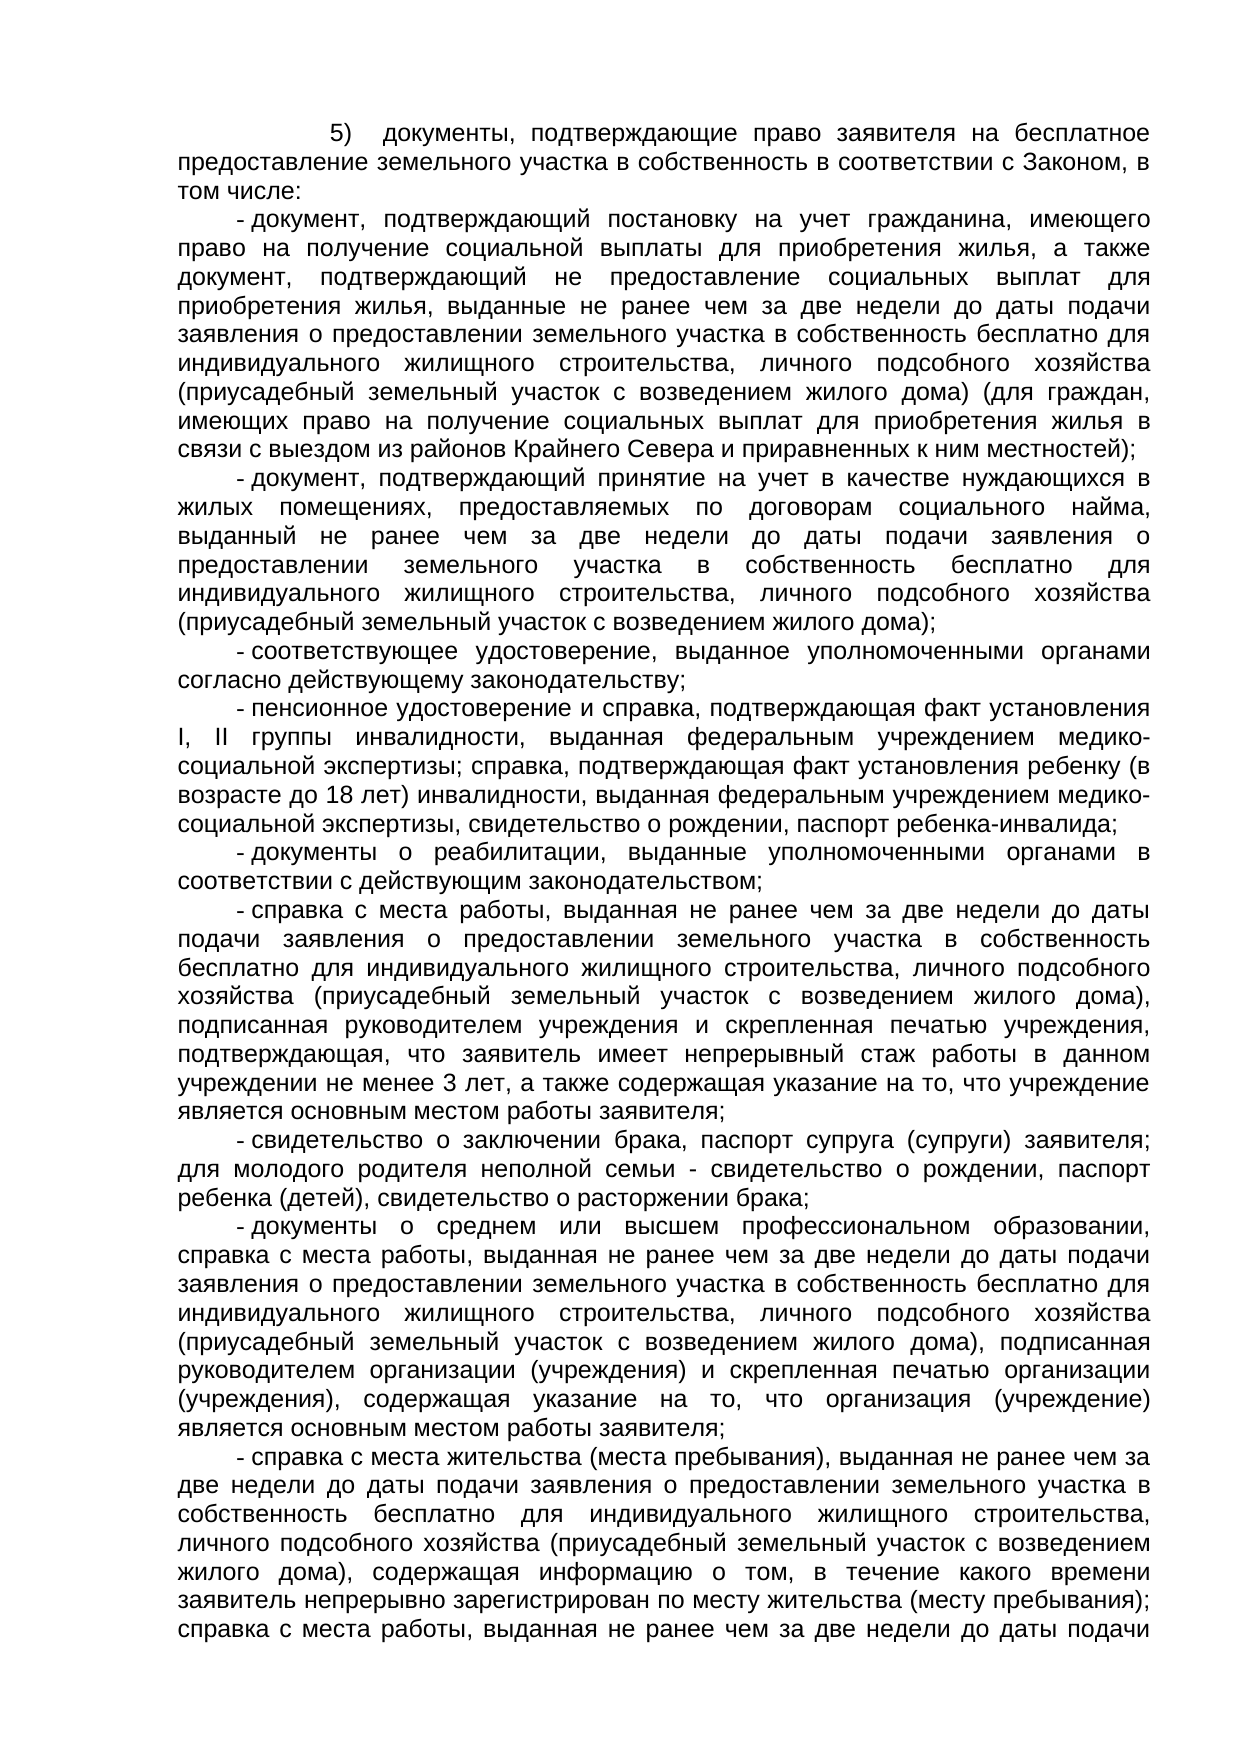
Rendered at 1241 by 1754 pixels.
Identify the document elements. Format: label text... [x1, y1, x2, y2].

list документ, подтверждающий постановку на учет гражданина, имеющего право на получение социальной выплаты для приобретения жилья, а также документ, подтверждающий не предоставление социальных выплат для приобретения жилья, выданные не ранее чем за две недели до даты подачи заявления о предоставлении земельного участка в собственность бесплатно для индивидуального жилищного строительства, личного подсобного хозяйства (приусадебный земельный участок с возведением жилого дома) (для граждан, имеющих право на получение социальных выплат для приобретения жилья в связи с выездом из районов Крайнего Севера и приравненных к ним местностей); [177, 204, 1152, 463]
text 5) документы, подтверждающие право заявителя на бесплатное предоставление земельного участка в собственность в соответствии с Законом, в том числе: [177, 118, 1152, 204]
list документ, подтверждающий принятие на учет в качестве нуждающихся в жилых помещениях, предоставляемых по договорам социального найма, выданный не ранее чем за две недели до даты подачи заявления о предоставлении земельного участка в собственность бесплатно для индивидуального жилищного строительства, личного подсобного хозяйства (приусадебный земельный участок с возведением жилого дома); [177, 463, 1152, 636]
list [177, 1441, 1152, 1643]
list пенсионное удостоверение и справка, подтверждающая факт установления I, II группы инвалидности, выданная федеральным учреждением медико-социальной экспертизы; справка, подтверждающая факт установления ребенку (в возрасте до 18 лет) инвалидности, выданная федеральным учреждением медико-социальной экспертизы, свидетельство о рождении, паспорт ребенка-инвалида; [177, 693, 1152, 837]
list соответствующее удостоверение, выданное уполномоченными органами согласно действующему законодательству; [177, 636, 1152, 693]
list свидетельство о заключении брака, паспорт супруга (супруги) заявителя; для молодого родителя неполной семьи - свидетельство о рождении, паспорт ребенка (детей), свидетельство о расторжении брака; [177, 1125, 1152, 1211]
list документы о среднем или высшем профессиональном образовании, справка с места работы, выданная не ранее чем за две недели до даты подачи заявления о предоставлении земельного участка в собственность бесплатно для индивидуального жилищного строительства, личного подсобного хозяйства (приусадебный земельный участок с возведением жилого дома), подписанная руководителем организации (учреждения) и скрепленная печатью организации (учреждения), содержащая указание на то, что организация (учреждение) является основным местом работы заявителя; [177, 1211, 1152, 1441]
list документы о реабилитации, выданные уполномоченными органами в соответствии с действующим законодательством; [177, 837, 1152, 895]
list справка с места работы, выданная не ранее чем за две недели до даты подачи заявления о предоставлении земельного участка в собственность бесплатно для индивидуального жилищного строительства, личного подсобного хозяйства (приусадебный земельный участок с возведением жилого дома), подписанная руководителем учреждения и скрепленная печатью учреждения, подтверждающая, что заявитель имеет непрерывный стаж работы в данном учреждении не менее 3 лет, а также содержащая указание на то, что учреждение является основным местом работы заявителя; [177, 895, 1152, 1125]
